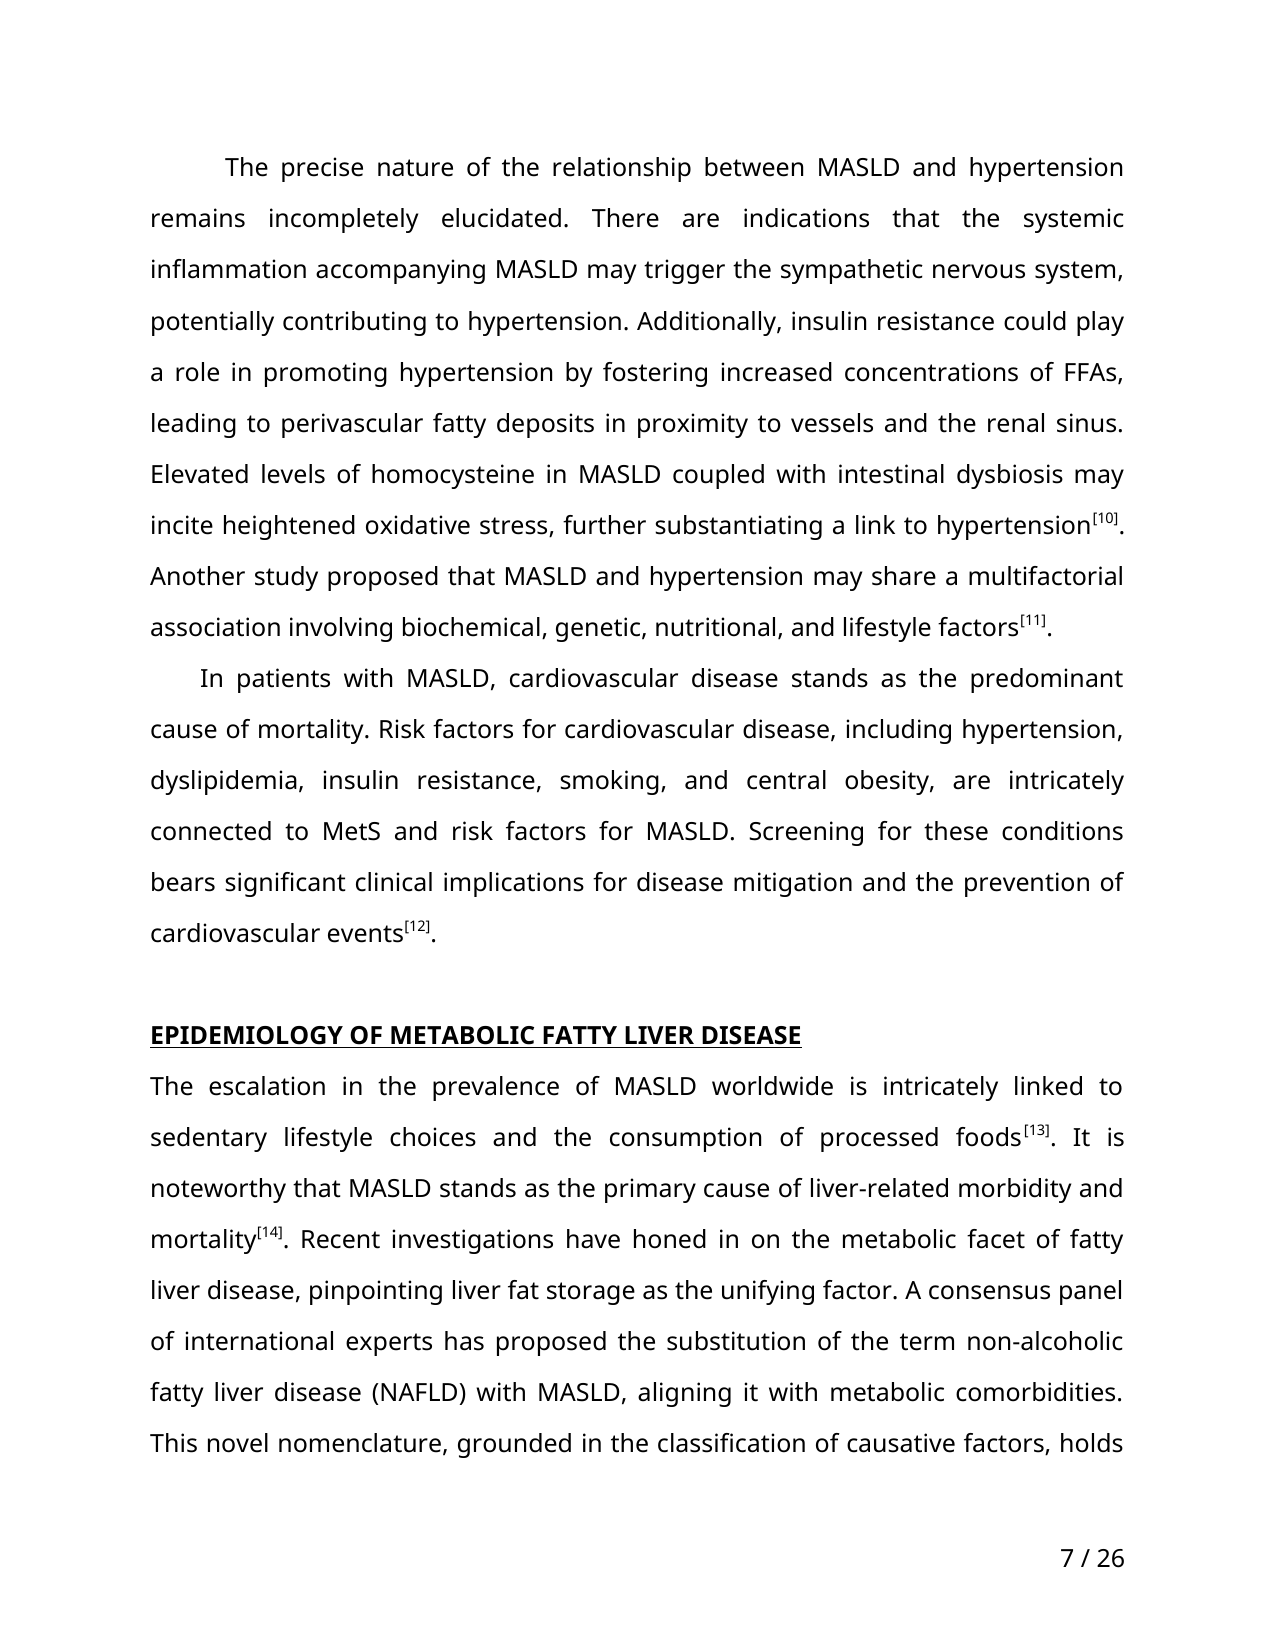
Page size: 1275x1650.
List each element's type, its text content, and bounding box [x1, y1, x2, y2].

text EPIDEMIOLOGY OF METABOLIC FATTY LIVER DISEASE [150, 1018, 1125, 1052]
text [150, 1069, 1125, 1460]
text In patients with MASLD, cardiovascular disease stands as the predominant cause of mortality. Risk factors for cardiovascular disease, including hypertension, dyslipidemia, insulin resistance, smoking, and central obesity, are intricately connected to MetS and risk factors for MASLD. Screening for these conditions bears significant clinical implications for disease mitigation and the prevention of cardiovascular events[12]. [150, 660, 1125, 950]
text The precise nature of the relationship between MASLD and hypertension remains incompletely elucidated. There are indications that the systemic inflammation accompanying MASLD may trigger the sympathetic nervous system, potentially contributing to hypertension. Additionally, insulin resistance could play a role in promoting hypertension by fostering increased concentrations of FFAs, leading to perivascular fatty deposits in proximity to vessels and the renal sinus. Elevated levels of homocysteine in MASLD coupled with intestinal dysbiosis may incite heightened oxidative stress, further substantiating a link to hypertension[10]. Another study proposed that MASLD and hypertension may share a multifactorial association involving biochemical, genetic, nutritional, and lifestyle factors[11]. [150, 150, 1125, 643]
